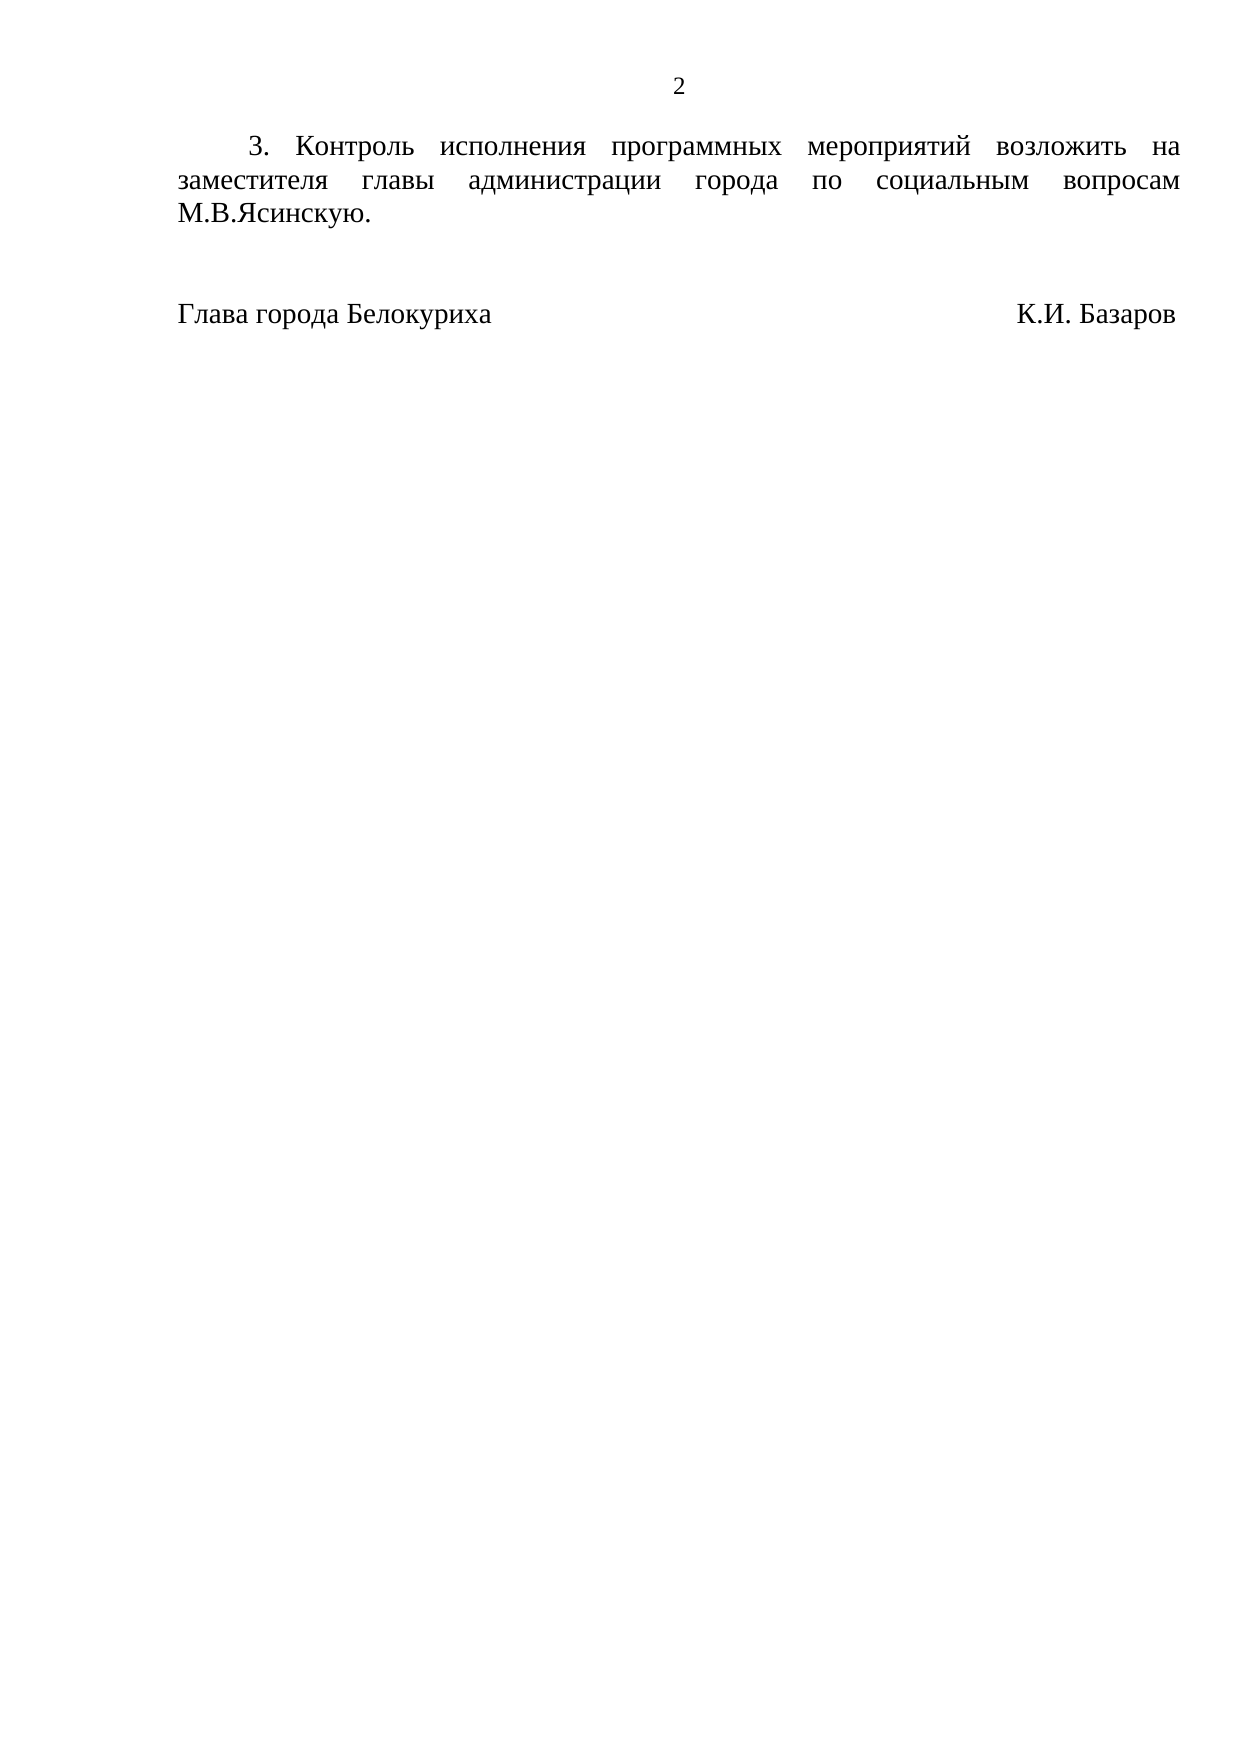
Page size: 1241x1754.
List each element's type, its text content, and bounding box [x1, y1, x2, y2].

text Глава города Белокуриха К.И. Базаров [177, 296, 1181, 329]
text 3. Контроль исполнения программных мероприятий возложить на заместителя главы администрации города по социальным вопросам М.В.Ясинскую. [177, 128, 1181, 229]
